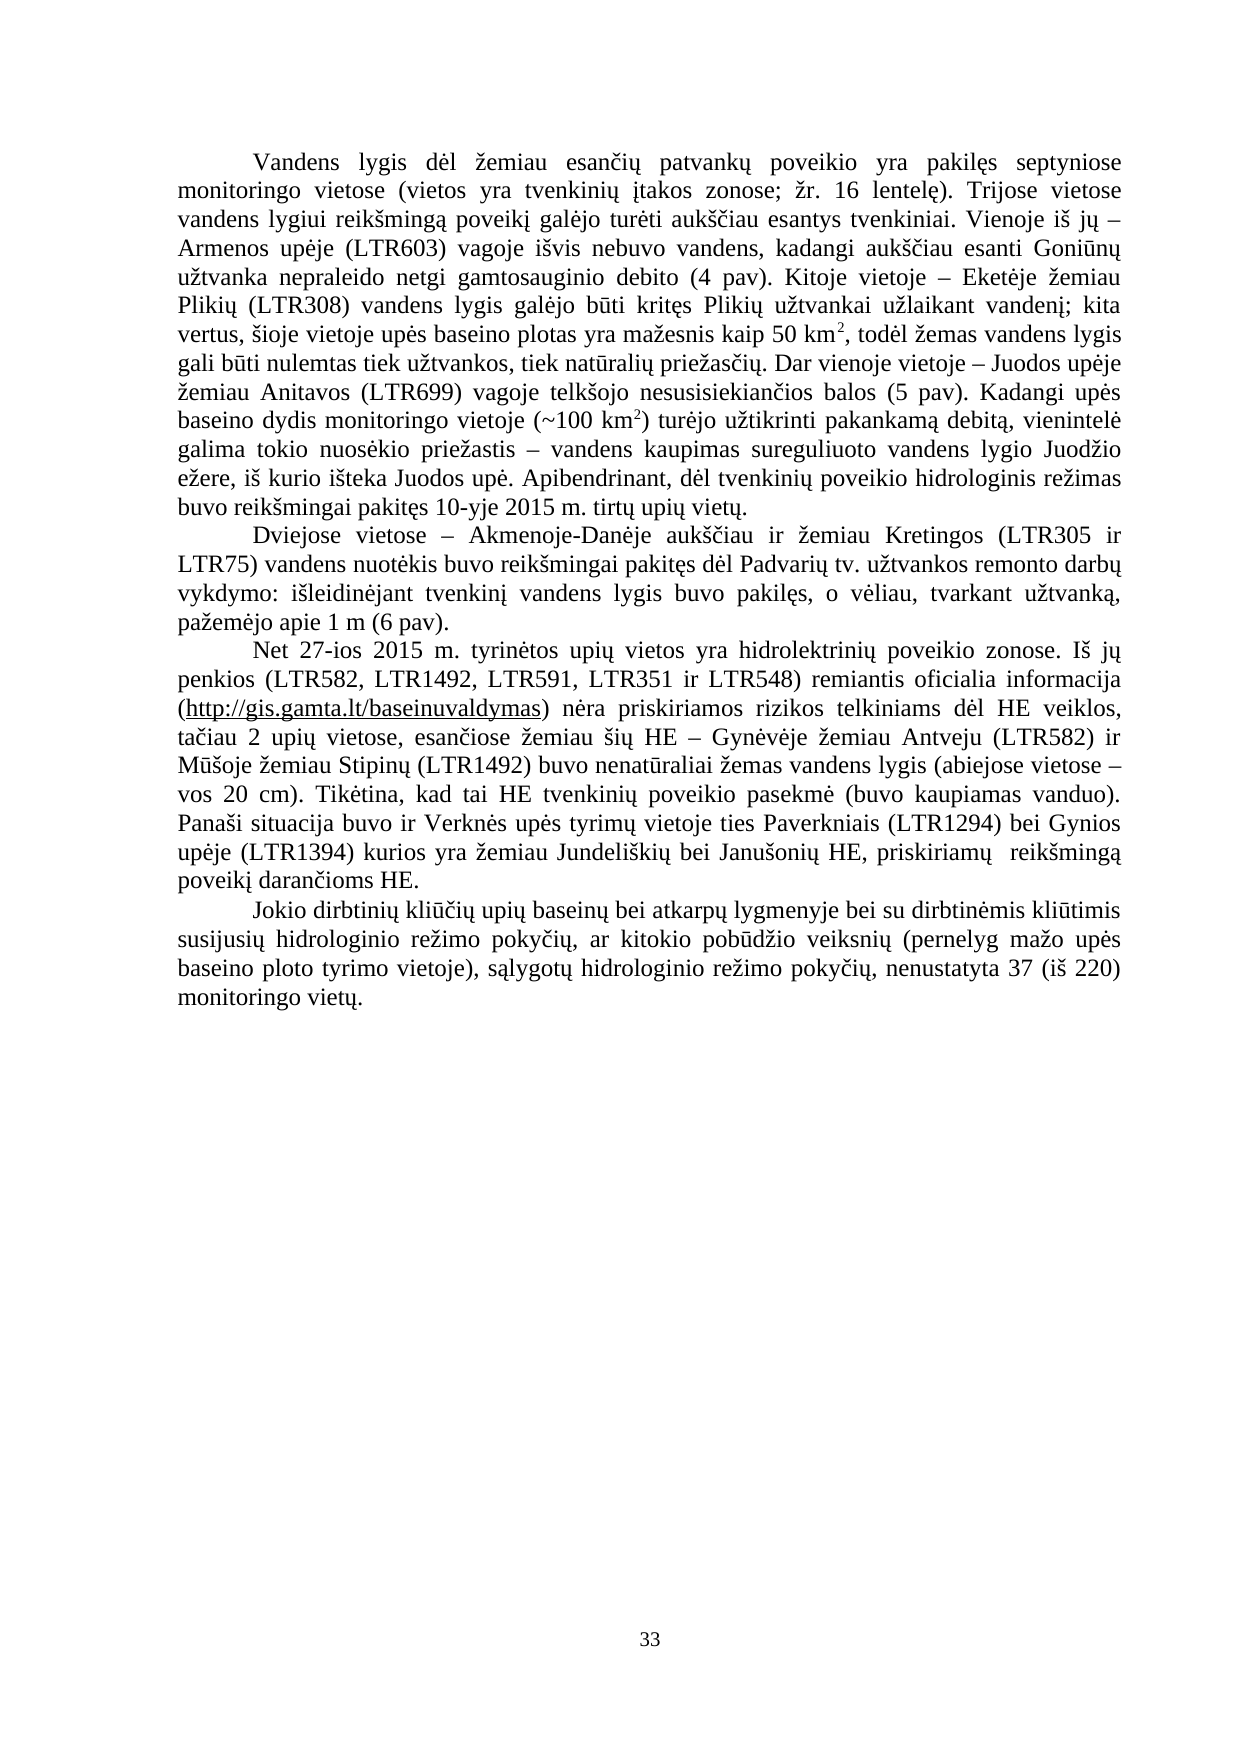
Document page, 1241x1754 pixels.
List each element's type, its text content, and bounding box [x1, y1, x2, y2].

text Jokio dirbtinių kliūčių upių baseinų bei atkarpų lygmenyje bei su dirbtinėmis kliūtimis susijusių hidrologinio režimo pokyčių, ar kitokio pobūdžio veiksnių (pernelyg mažo upės baseino ploto tyrimo vietoje), sąlygotų hidrologinio režimo pokyčių, nenustatyta 37 (iš 220) monitoringo vietų. [177, 894, 1122, 1011]
text Vandens lygis dėl žemiau esančių patvankų poveikio yra pakilęs septyniose monitoringo vietose (vietos yra tvenkinių įtakos zonose; žr. 16 lentelę). Trijose vietose vandens lygiui reikšmingą poveikį galėjo turėti aukščiau esantys tvenkiniai. Vienoje iš jų – Armenos upėje (LTR603) vagoje išvis nebuvo vandens, kadangi aukščiau esanti Goniūnų užtvanka nepraleido netgi gamtosauginio debito (4 pav). Kitoje vietoje – Eketėje žemiau Plikių (LTR308) vandens lygis galėjo būti kritęs Plikių užtvankai užlaikant vandenį; kita vertus, šioje vietoje upės baseino plotas yra mažesnis kaip 50 km2, todėl žemas vandens lygis gali būti nulemtas tiek užtvankos, tiek natūralių priežasčių. Dar vienoje vietoje – Juodos upėje žemiau Anitavos (LTR699) vagoje telkšojo nesusisiekiančios balos (5 pav). Kadangi upės baseino dydis monitoringo vietoje (~100 km2) turėjo užtikrinti pakankamą debitą, vienintelė galima tokio nuosėkio priežastis – vandens kaupimas sureguliuoto vandens lygio Juodžio ežere, iš kurio išteka Juodos upė. Apibendrinant, dėl tvenkinių poveikio hidrologinis režimas buvo reikšmingai pakitęs 10-yje 2015 m. tirtų upių vietų. [177, 147, 1122, 521]
text Dviejose vietose – Akmenoje-Danėje aukščiau ir žemiau Kretingos (LTR305 ir LTR75) vandens nuotėkis buvo reikšmingai pakitęs dėl Padvarių tv. užtvankos remonto darbų vykdymo: išleidinėjant tvenkinį vandens lygis buvo pakilęs, o vėliau, tvarkant užtvanką, pažemėjo apie 1 m (6 pav). [177, 521, 1122, 636]
text Net 27-ios 2015 m. tyrinėtos upių vietos yra hidrolektrinių poveikio zonose. Iš jų penkios (LTR582, LTR1492, LTR591, LTR351 ir LTR548) remiantis oficialia informacija (http://gis.gamta.lt/baseinuvaldymas) nėra priskiriamos rizikos telkiniams dėl HE veiklos, tačiau 2 upių vietose, esančiose žemiau šių HE – Gynėvėje žemiau Antveju (LTR582) ir Mūšoje žemiau Stipinų (LTR1492) buvo nenatūraliai žemas vandens lygis (abiejose vietose – vos 20 cm). Tikėtina, kad tai HE tvenkinių poveikio pasekmė (buvo kaupiamas vanduo). Panaši situacija buvo ir Verknės upės tyrimų vietoje ties Paverkniais (LTR1294) bei Gynios upėje (LTR1394) kurios yra žemiau Jundeliškių bei Janušonių HE, priskiriamų reikšmingą poveikį darančioms HE. [177, 636, 1122, 894]
